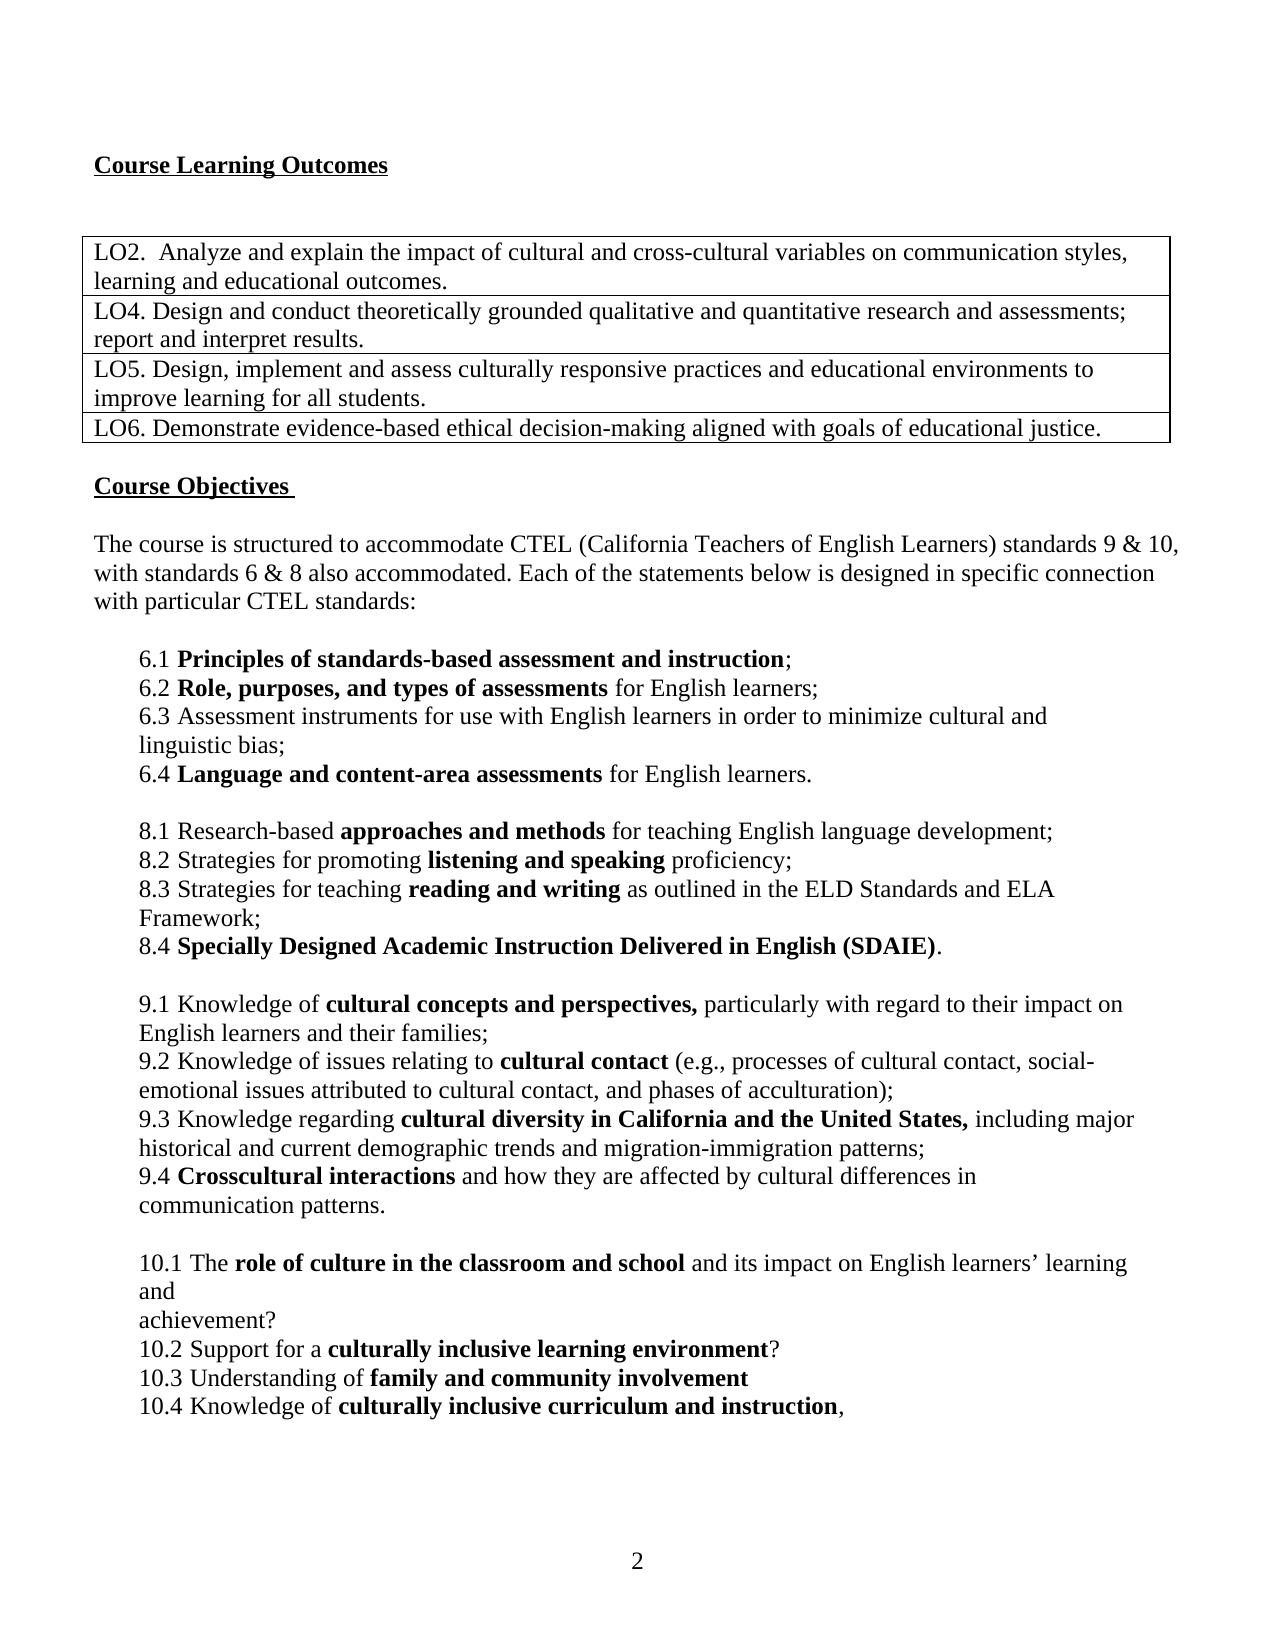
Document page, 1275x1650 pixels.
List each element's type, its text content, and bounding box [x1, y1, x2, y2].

text 9.1 Knowledge of cultural concepts and perspectives, particularly with regard to their impact on English learners and their families; [139, 989, 1136, 1046]
text 9.2 Knowledge of issues relating to cultural contact (e.g., processes of cultural contact, social-emotional issues attributed to cultural contact, and phases of acculturation); [139, 1046, 1136, 1104]
text 9.3 Knowledge regarding cultural diversity in California and the United States, including major historical and current demographic trends and migration-immigration patterns; [139, 1104, 1136, 1161]
text 6.1 Principles of standards-based assessment and instruction; [139, 644, 1136, 673]
text 6.4 Language and content-area assessments for English learners. [139, 759, 1136, 788]
text 6.2 Role, purposes, and types of assessments for English learners; [139, 673, 1136, 701]
text 8.3 Strategies for teaching reading and writing as outlined in the ELD Standards and ELA Framework; [139, 874, 1136, 931]
text 8.4 Specially Designed Academic Instruction Delivered in English (SDAIE). [139, 931, 1136, 960]
text The course is structured to accommodate CTEL (California Teachers of English Learners) standards 9 & 10, with standards 6 & 8 also accommodated. Each of the statements below is designed in specific connection with particular CTEL standards: [94, 529, 1181, 615]
text Course Objectives [94, 471, 1069, 500]
table_cell LO5. Design, implement and assess culturally responsive practices and educational environments to improve learning for all students. [83, 354, 1169, 412]
text 8.1 Research-based approaches and methods for teaching English language development; [139, 816, 1136, 845]
text 9.4 Crosscultural interactions and how they are affected by cultural differences in communication patterns. [139, 1161, 1136, 1219]
table_cell LO4. Design and conduct theoretically grounded qualitative and quantitative research and assessments; report and interpret results. [83, 296, 1169, 353]
text 10.2 Support for a culturally inclusive learning environment? [139, 1334, 1136, 1363]
table_header LO2. Analyze and explain the impact of cultural and cross-cultural variables on communication styles, learning and educational outcomes. [83, 237, 1169, 295]
text 10.3 Understanding of family and community involvement [139, 1363, 1136, 1391]
table_cell LO6. Demonstrate evidence-based ethical decision-making aligned with goals of educational justice. [83, 413, 1169, 442]
text Course Learning Outcomes [94, 150, 1069, 179]
text 6.3 Assessment instruments for use with English learners in order to minimize cultural and linguistic bias; [139, 701, 1136, 759]
text 10.4 Knowledge of culturally inclusive curriculum and instruction, [139, 1391, 1136, 1420]
text 8.2 Strategies for promoting listening and speaking proficiency; [139, 845, 1136, 874]
text achievement? [139, 1305, 1136, 1334]
text 10.1 The role of culture in the classroom and school and its impact on English learners’ learning and [139, 1248, 1136, 1305]
